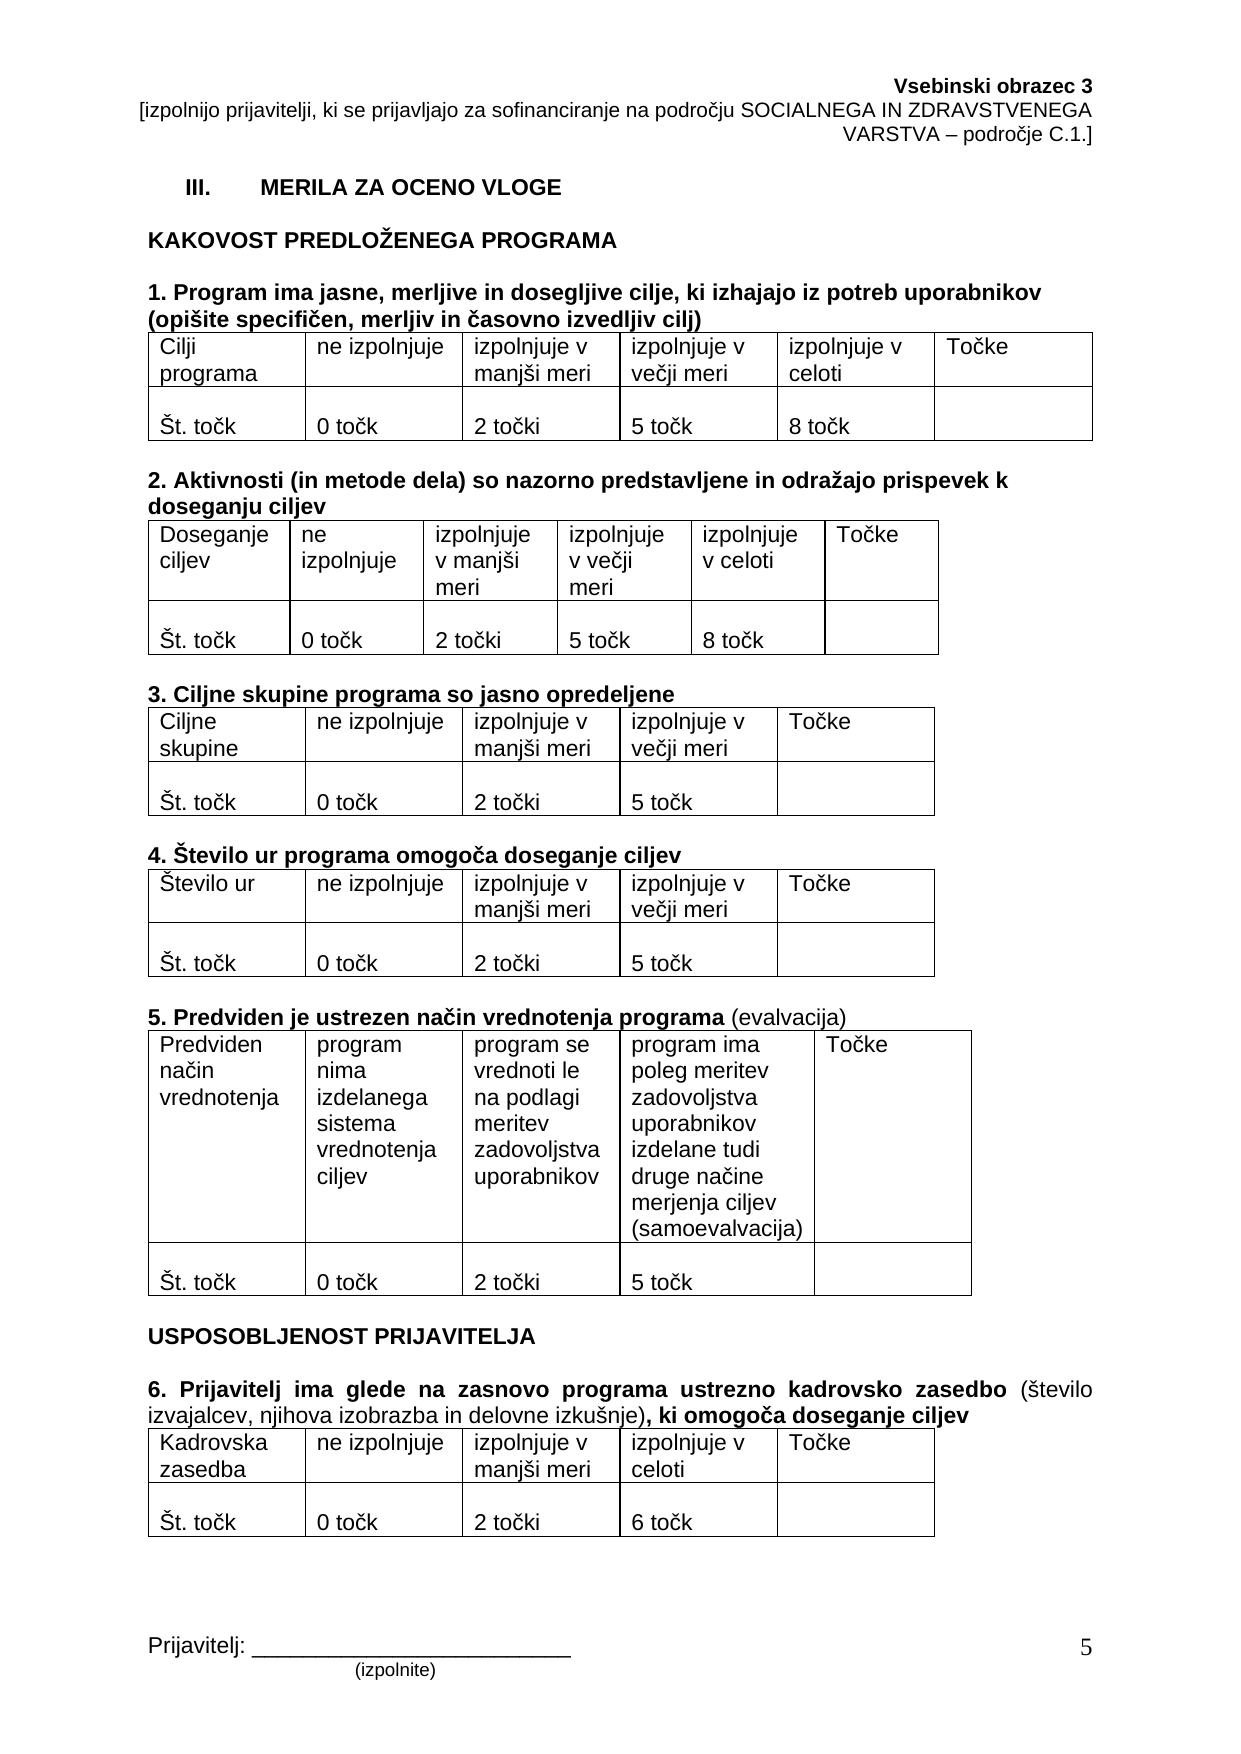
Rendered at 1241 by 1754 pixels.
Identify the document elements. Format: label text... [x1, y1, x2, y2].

table_cell [826, 601, 938, 653]
table_cell 2 točki [463, 762, 619, 815]
table_header ne izpolnjuje [306, 1429, 462, 1482]
table_cell 0 točk [291, 601, 423, 653]
table_header program se vrednoti le na podlagi meritev zadovoljstva uporabnikov [463, 1031, 619, 1242]
table_header izpolnjuje v manjši meri [463, 1429, 619, 1482]
table_cell [778, 923, 934, 976]
table_cell 6 točk [621, 1483, 777, 1536]
table_header izpolnjuje v manjši meri [424, 521, 557, 600]
table_header izpolnjuje v večji meri [621, 333, 777, 386]
table_header izpolnjuje v manjši meri [463, 870, 619, 922]
table_header ne izpolnjuje [306, 870, 462, 922]
table_header Ciljne skupine [149, 708, 305, 761]
table_cell 5 točk [558, 601, 691, 653]
table_header Cilji programa [149, 333, 305, 386]
table_header izpolnjuje v večji meri [621, 708, 777, 761]
table_header Število ur [149, 870, 305, 922]
table_cell [778, 762, 934, 815]
table_cell Št. točk [149, 601, 289, 653]
table_header ne izpolnjuje [291, 521, 423, 600]
table_cell 2 točki [463, 923, 619, 976]
table_header Točke [778, 1429, 934, 1482]
table_cell 0 točk [306, 387, 462, 439]
table_header izpolnjuje v celoti [778, 333, 934, 386]
table_header Točke [826, 521, 938, 600]
table_cell 2 točki [424, 601, 557, 653]
table_cell 0 točk [306, 1243, 462, 1295]
table_cell Št. točk [149, 923, 305, 976]
table_header Doseganje ciljev [149, 521, 289, 600]
table_cell 0 točk [306, 923, 462, 976]
table_cell 5 točk [621, 762, 777, 815]
table_header izpolnjuje v večji meri [558, 521, 691, 600]
table_header Kadrovska zasedba [149, 1429, 305, 1482]
table_cell Št. točk [149, 762, 305, 815]
table_cell 5 točk [621, 923, 777, 976]
table_cell 2 točki [463, 387, 619, 439]
table_cell 5 točk [621, 1243, 814, 1295]
table_header Točke [815, 1031, 971, 1242]
text 2. Aktivnosti (in metode dela) so nazorno predstavljene in odražajo prispevek k doseganju ciljev [148, 467, 1093, 520]
table_header Točke [778, 870, 934, 922]
table_header izpolnjuje v manjši meri [463, 708, 619, 761]
table_cell 2 točki [463, 1243, 619, 1295]
table_cell [935, 387, 1092, 439]
list MERILA ZA OCENO VLOGE [185, 174, 1093, 200]
table_header izpolnjuje v celoti [692, 521, 824, 600]
text 3. Ciljne skupine programa so jasno opredeljene [148, 681, 1093, 707]
table_header Točke [778, 708, 934, 761]
table_cell 2 točki [463, 1483, 619, 1536]
table_cell Št. točk [149, 387, 305, 439]
text KAKOVOST PREDLOŽENEGA PROGRAMA [148, 227, 1093, 253]
table_header ne izpolnjuje [306, 333, 462, 386]
table_cell 0 točk [306, 1483, 462, 1536]
table_cell 5 točk [621, 387, 777, 439]
text USPOSOBLJENOST PRIJAVITELJA [148, 1323, 1093, 1349]
table_header izpolnjuje v celoti [621, 1429, 777, 1482]
table_cell Št. točk [149, 1483, 305, 1536]
text 6. Prijavitelj ima glede na zasnovo programa ustrezno kadrovsko zasedbo (število izvajalcev, njihova izobrazba in delovne izkušnje), ki omogoča doseganje ciljev [148, 1376, 1093, 1428]
table_header program ima poleg meritev zadovoljstva uporabnikov izdelane tudi druge načine merjenja ciljev (samoevalvacija) [621, 1031, 814, 1242]
table_header Predviden način vrednotenja [149, 1031, 305, 1242]
table_cell [778, 1483, 934, 1536]
text 5. Predviden je ustrezen način vrednotenja programa (evalvacija) [148, 1003, 1093, 1030]
table_cell [815, 1243, 971, 1295]
table_header program nima izdelanega sistema vrednotenja ciljev [306, 1031, 462, 1242]
table_header Točke [935, 333, 1092, 386]
table_cell 8 točk [692, 601, 824, 653]
text 1. Program ima jasne, merljive in dosegljive cilje, ki izhajajo iz potreb uporabnikov (opišite specifičen, merljiv in časovno izvedljiv cilj) [148, 279, 1093, 332]
table_cell 0 točk [306, 762, 462, 815]
table_header ne izpolnjuje [306, 708, 462, 761]
table_header izpolnjuje v večji meri [621, 870, 777, 922]
table_cell Št. točk [149, 1243, 305, 1295]
table_cell 8 točk [778, 387, 934, 439]
text 4. Število ur programa omogoča doseganje ciljev [148, 842, 1093, 868]
table_header izpolnjuje v manjši meri [463, 333, 619, 386]
